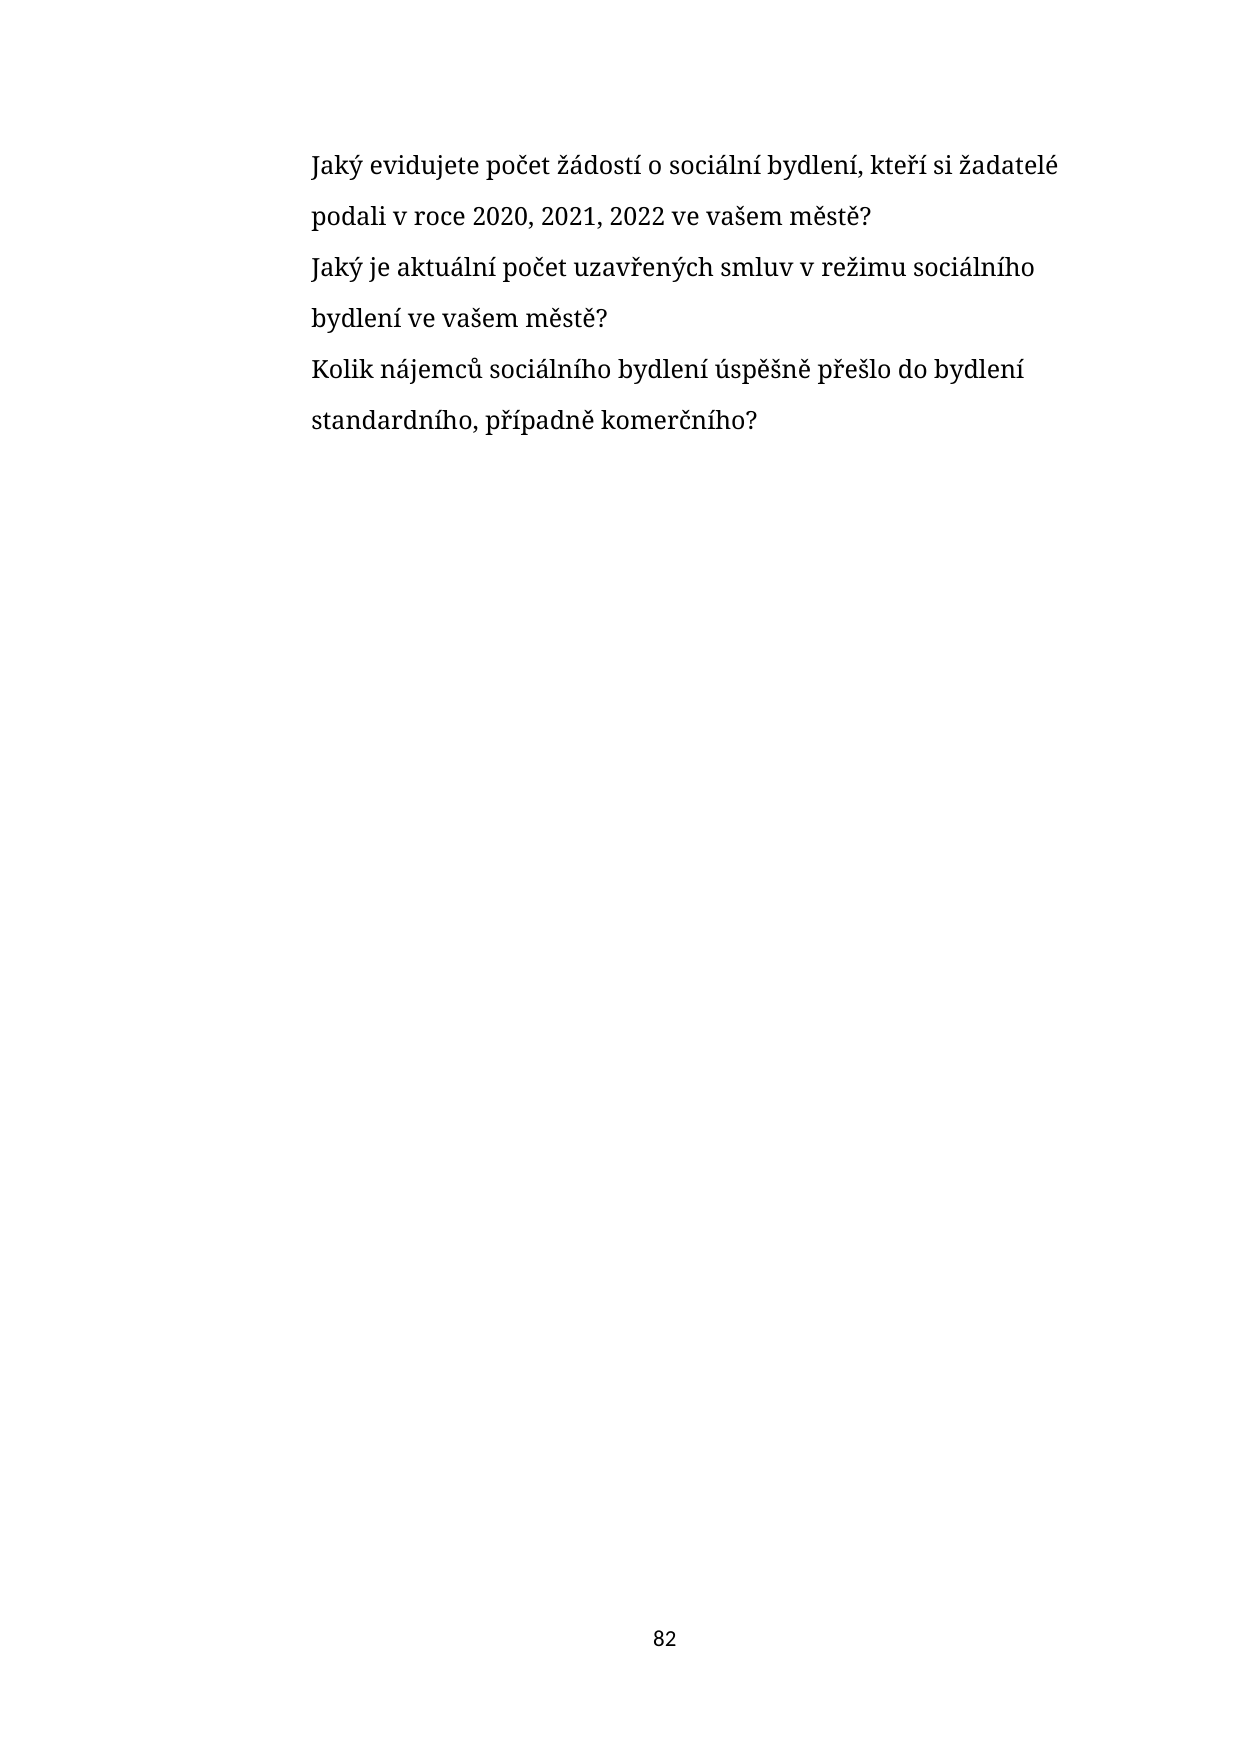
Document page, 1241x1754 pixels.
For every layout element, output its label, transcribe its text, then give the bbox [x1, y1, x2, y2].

list Jaký je aktuální počet uzavřených smluv v režimu sociálního bydlení ve vašem městě? [311, 250, 1092, 335]
list Kolik nájemců sociálního bydlení úspěšně přešlo do bydlení standardního, případně komerčního? [311, 352, 1092, 437]
list Jaký evidujete počet žádostí o sociální bydlení, kteří si žadatelé podali v roce 2020, 2021, 2022 ve vašem městě? [311, 148, 1092, 233]
